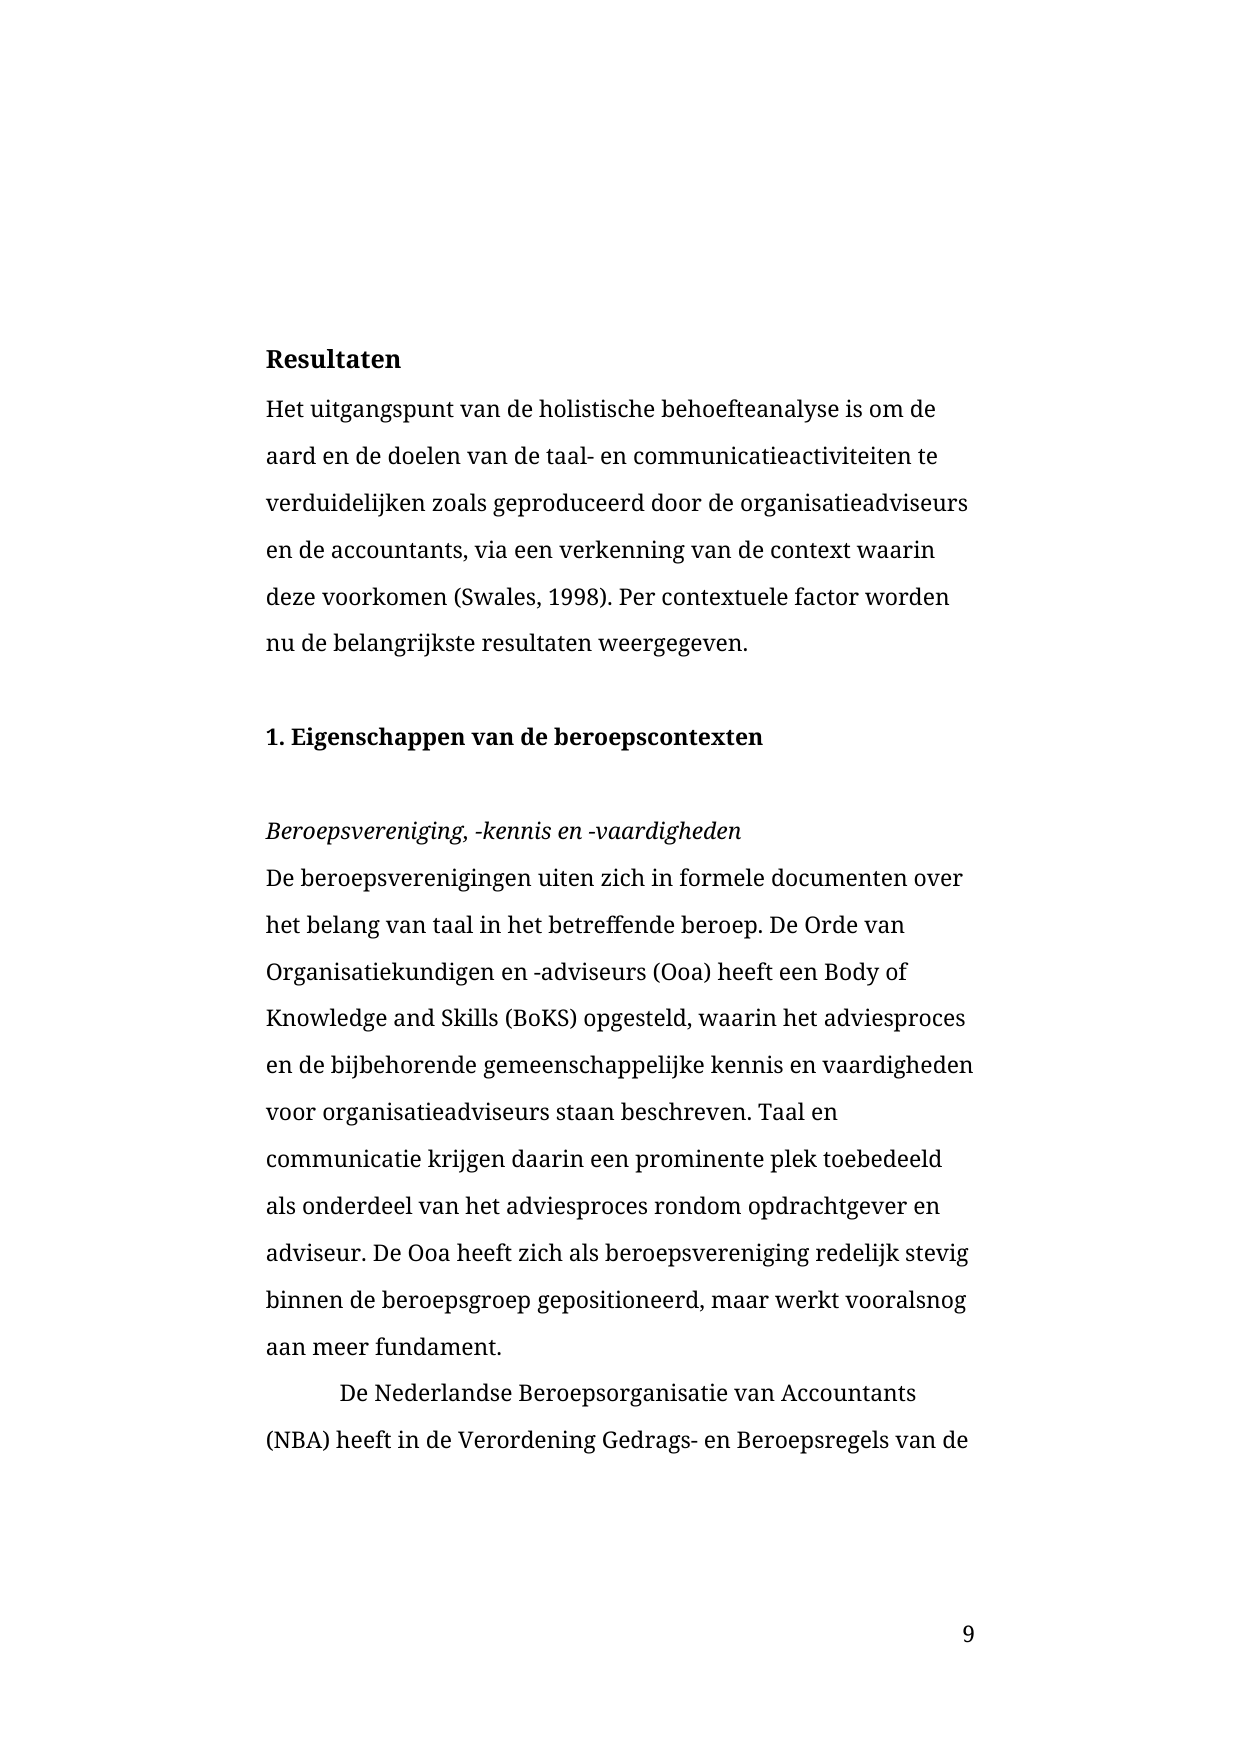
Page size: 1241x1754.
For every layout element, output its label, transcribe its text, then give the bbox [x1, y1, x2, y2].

text Resultaten [266, 342, 975, 376]
text De beroepsverenigingen uiten zich in formele documenten over het belang van taal in het betreffende beroep. De Orde van Organisatiekundigen en -adviseurs (Ooa) heeft een Body of Knowledge and Skills (BoKS) opgesteld, waarin het adviesproces en de bijbehorende gemeenschappelijke kennis en vaardigheden voor organisatieadviseurs staan beschreven. Taal en communicatie krijgen daarin een prominente plek toebedeeld als onderdeel van het adviesproces rondom opdrachtgever en adviseur. De Ooa heeft zich als beroepsvereniging redelijk stevig binnen de beroepsgroep gepositioneerd, maar werkt vooralsnog aan meer fundament. [266, 862, 975, 1362]
text 1. Eigenschappen van de beroepscontexten [266, 721, 975, 752]
text Beroepsvereniging, -kennis en -vaardigheden [266, 815, 975, 846]
text Het uitgangspunt van de holistische behoefteanalyse is om de aard en de doelen van de taal- en communicatieactiviteiten te verduidelijken zoals geproduceerd door de organisatieadviseurs en de accountants, via een verkenning van de context waarin deze voorkomen (Swales, 1998). Per contextuele factor worden nu de belangrijkste resultaten weergegeven. [266, 393, 975, 659]
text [266, 1377, 975, 1456]
